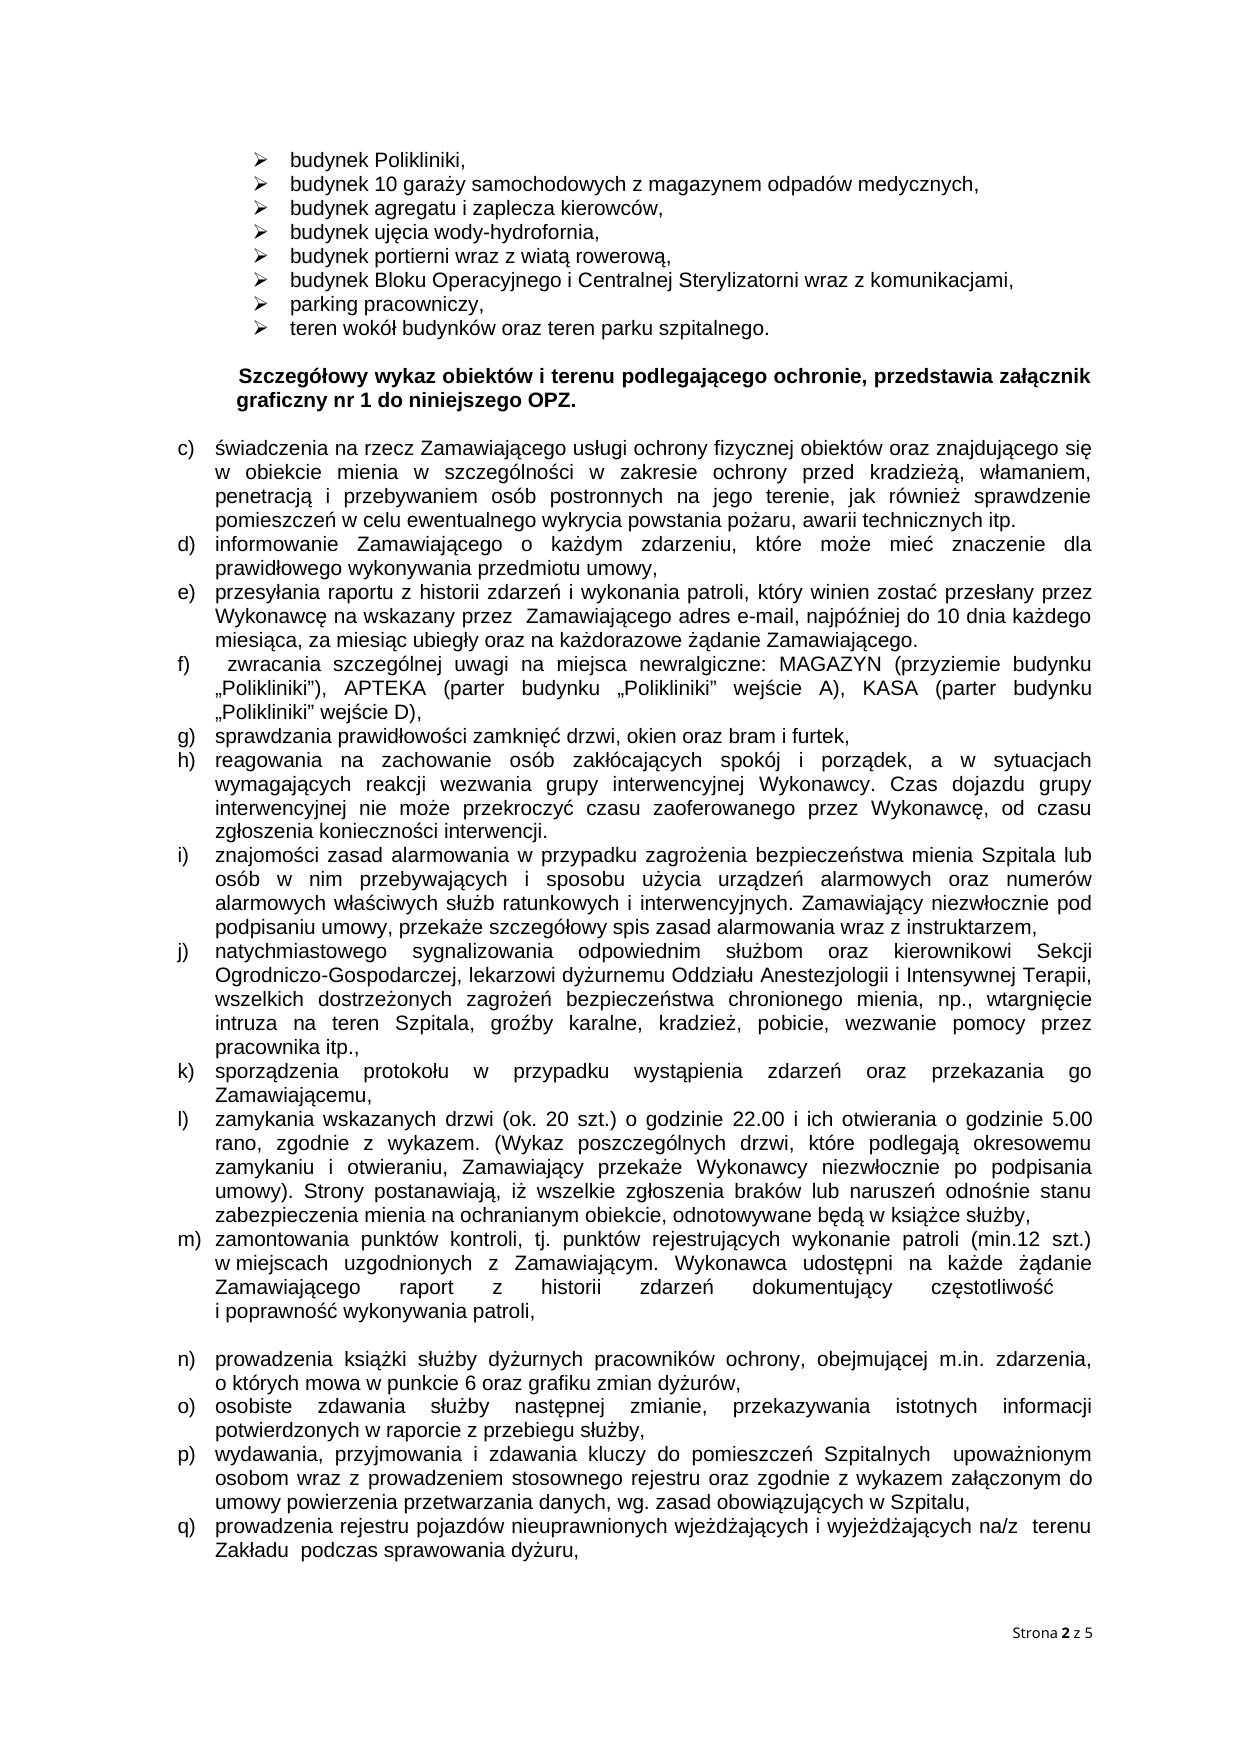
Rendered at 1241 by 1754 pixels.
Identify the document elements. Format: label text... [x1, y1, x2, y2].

list parking pracowniczy, [252, 292, 1093, 316]
list reagowania na zachowanie osób zakłócających spokój i porządek, a w sytuacjach wymagających reakcji wezwania grupy interwencyjnej Wykonawcy. Czas dojazdu grupy interwencyjnej nie może przekroczyć czasu zaoferowanego przez Wykonawcę, od czasu zgłoszenia konieczności interwencji. [177, 747, 1093, 843]
list prowadzenia rejestru pojazdów nieuprawnionych wjeżdżających i wyjeżdżających na/z terenu Zakładu podczas sprawowania dyżuru, [177, 1514, 1093, 1562]
list budynek 10 garaży samochodowych z magazynem odpadów medycznych, [252, 172, 1093, 196]
list teren wokół budynków oraz teren parku szpitalnego. [252, 316, 1093, 340]
list sprawdzania prawidłowości zamknięć drzwi, okien oraz bram i furtek, [177, 723, 1093, 747]
list budynek agregatu i zaplecza kierowców, [252, 196, 1093, 220]
list natychmiastowego sygnalizowania odpowiednim służbom oraz kierownikowi Sekcji Ogrodniczo-Gospodarczej, lekarzowi dyżurnemu Oddziału Anestezjologii i Intensywnej Terapii, wszelkich dostrzeżonych zagrożeń bezpieczeństwa chronionego mienia, np., wtargnięcie intruza na teren Szpitala, groźby karalne, kradzież, pobicie, wezwanie pomocy przez pracownika itp., [177, 939, 1093, 1059]
list sporządzenia protokołu w przypadku wystąpienia zdarzeń oraz przekazania go Zamawiającemu, [177, 1059, 1093, 1107]
list znajomości zasad alarmowania w przypadku zagrożenia bezpieczeństwa mienia Szpitala lub osób w nim przebywających i sposobu użycia urządzeń alarmowych oraz numerów alarmowych właściwych służb ratunkowych i interwencyjnych. Zamawiający niezwłocznie pod podpisaniu umowy, przekaże szczegółowy spis zasad alarmowania wraz z instruktarzem, [177, 843, 1093, 939]
list zamontowania punktów kontroli, tj. punktów rejestrujących wykonanie patroli (min.12 szt.) w miejscach uzgodnionych z Zamawiającym. Wykonawca udostępni na każde żądanie Zamawiającego raport z historii zdarzeń dokumentujący częstotliwość i poprawność wykonywania patroli, [177, 1227, 1093, 1322]
list przesyłania raportu z historii zdarzeń i wykonania patroli, który winien zostać przesłany przez Wykonawcę na wskazany przez Zamawiającego adres e-mail, najpóźniej do 10 dnia każdego miesiąca, za miesiąc ubiegły oraz na każdorazowe żądanie Zamawiającego. [177, 580, 1093, 652]
list budynek ujęcia wody-hydrofornia, [252, 220, 1093, 244]
text Szczegółowy wykaz obiektów i terenu podlegającego ochronie, przedstawia załącznik graficzny nr 1 do niniejszego OPZ. [148, 364, 1093, 412]
list zamykania wskazanych drzwi (ok. 20 szt.) o godzinie 22.00 i ich otwierania o godzinie 5.00 rano, zgodnie z wykazem. (Wykaz poszczególnych drzwi, które podlegają okresowemu zamykaniu i otwieraniu, Zamawiający przekaże Wykonawcy niezwłocznie po podpisania umowy). Strony postanawiają, iż wszelkie zgłoszenia braków lub naruszeń odnośnie stanu zabezpieczenia mienia na ochranianym obiekcie, odnotowywane będą w książce służby, [177, 1107, 1093, 1227]
list budynek portierni wraz z wiatą rowerową, [252, 244, 1093, 268]
list wydawania, przyjmowania i zdawania kluczy do pomieszczeń Szpitalnych upoważnionym osobom wraz z prowadzeniem stosownego rejestru oraz zgodnie z wykazem załączonym do umowy powierzenia przetwarzania danych, wg. zasad obowiązujących w Szpitalu, [177, 1442, 1093, 1514]
list budynek Bloku Operacyjnego i Centralnej Sterylizatorni wraz z komunikacjami, [252, 268, 1093, 292]
list świadczenia na rzecz Zamawiającego usługi ochrony fizycznej obiektów oraz znajdującego się w obiekcie mienia w szczególności w zakresie ochrony przed kradzieżą, włamaniem, penetracją i przebywaniem osób postronnych na jego terenie, jak również sprawdzenie pomieszczeń w celu ewentualnego wykrycia powstania pożaru, awarii technicznych itp. [177, 436, 1093, 532]
list budynek Polikliniki, [252, 148, 1093, 172]
list prowadzenia książki służby dyżurnych pracowników ochrony, obejmującej m.in. zdarzenia, o których mowa w punkcie 6 oraz grafiku zmian dyżurów, [177, 1346, 1093, 1394]
list informowanie Zamawiającego o każdym zdarzeniu, które może mieć znaczenie dla prawidłowego wykonywania przedmiotu umowy, [177, 532, 1093, 580]
list zwracania szczególnej uwagi na miejsca newralgiczne: MAGAZYN (przyziemie budynku „Polikliniki”), APTEKA (parter budynku „Polikliniki” wejście A), KASA (parter budynku „Polikliniki” wejście D), [177, 652, 1093, 723]
list osobiste zdawania służby następnej zmianie, przekazywania istotnych informacji potwierdzonych w raporcie z przebiegu służby, [177, 1394, 1093, 1442]
